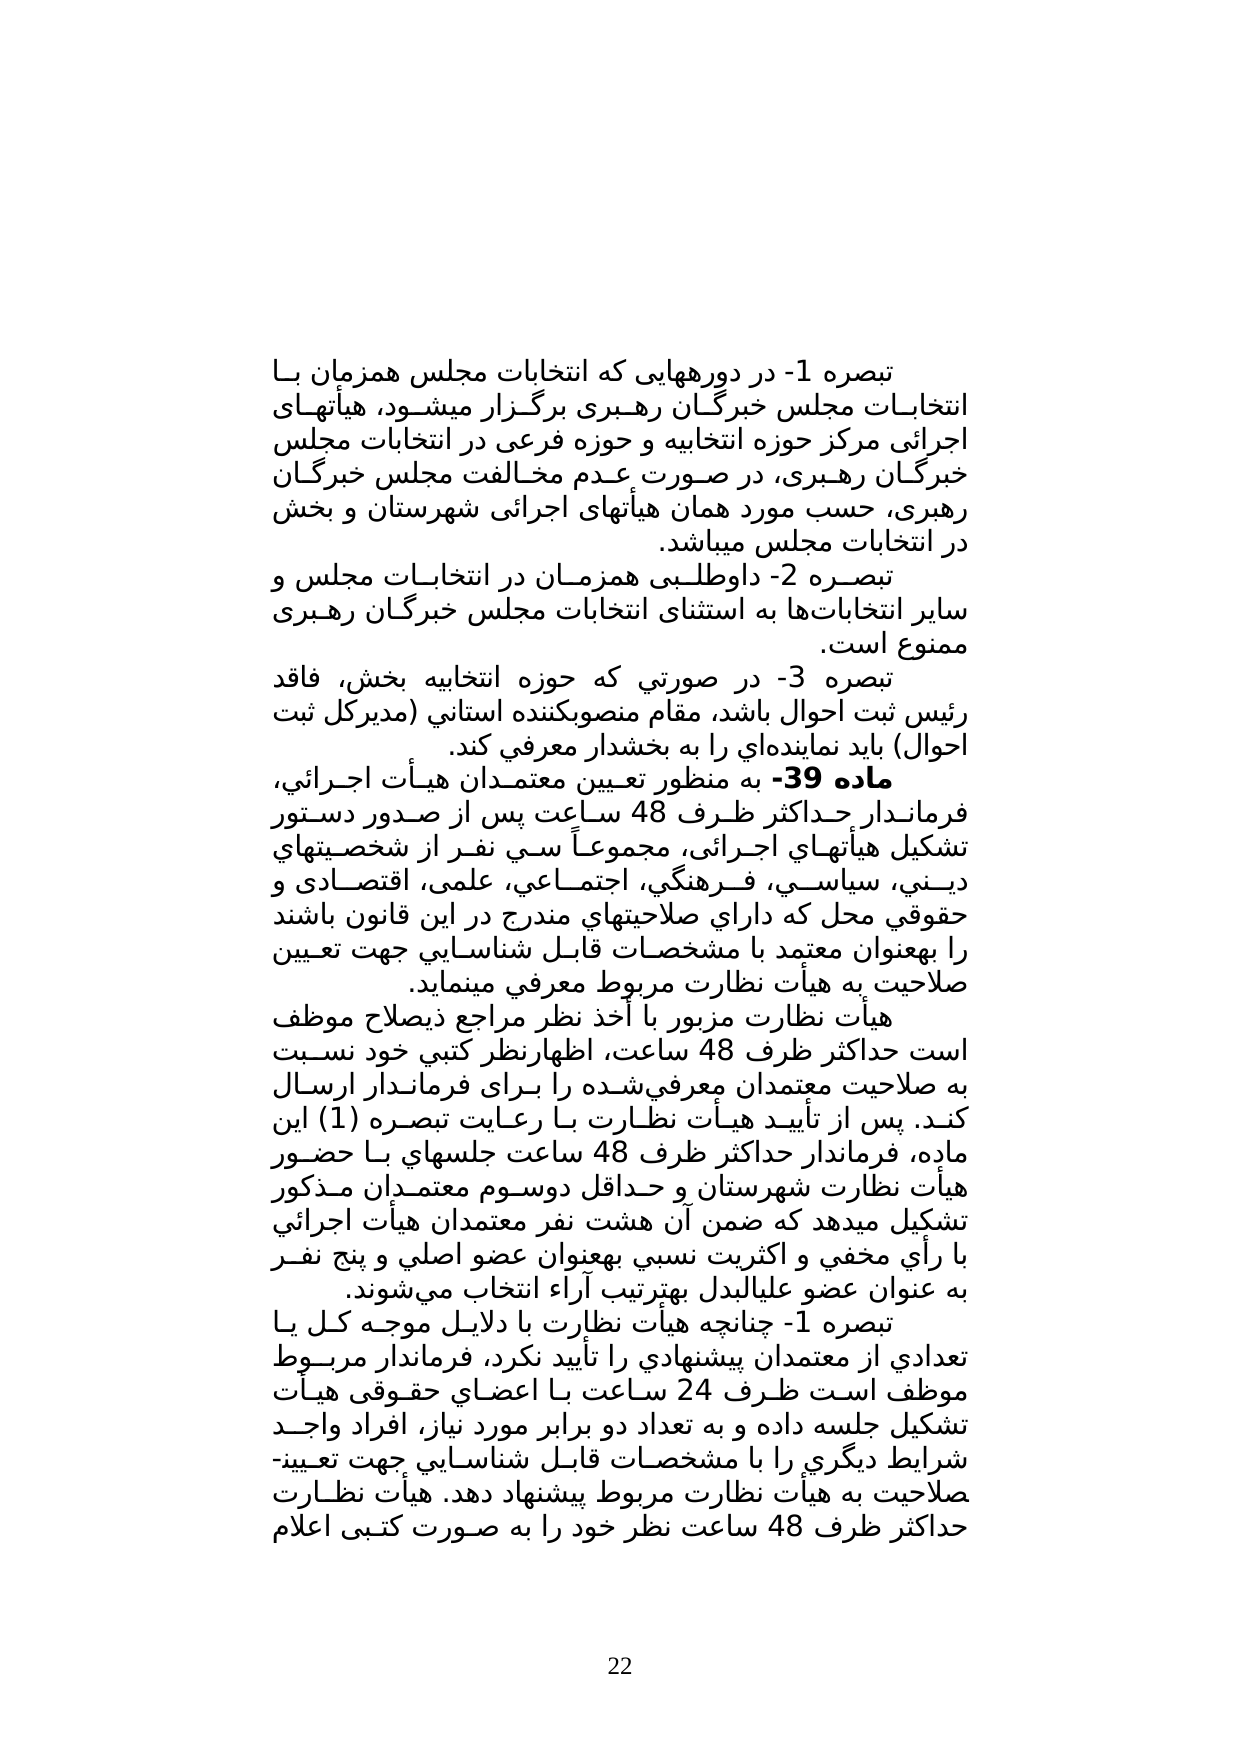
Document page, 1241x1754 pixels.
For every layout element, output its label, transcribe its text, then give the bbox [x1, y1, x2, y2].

list هيأت‏ نظارت مزبور با أخذ نظر مراجع ذیصلاح موظف است حداکثر ظرف 48 ساعت، اظهارنظر کتبي خود نسبت ‏به صلاحيت معتمدان معرفي‌شده را برای فرماندار ارسال كند. پس از تأیید هيأت نظارت با رعايت تبصره (1) اين ماده، فرماندار حداكثر ظرف 48 ساعت جلسه‏اي با حضور هيأت نظارت شهرستان و حداقل دوسوم معتمدان مذکور تشکيل مي‏دهد که ضمن آن هشت نفر معتمدان هيأت اجرائي با رأي مخفي و اکثريت نسبي به‏عنوان عضو اصلي و پنج نفر به ‌عنوان عضو علي‏البدل به‏ترتيب آراء انتخاب مي‌شوند. [272, 999, 968, 1305]
list تبصره 2- داوطلبی همزمان در انتخابات مجلس و سایر انتخابات‌ها به‌ استثنای انتخابات مجلس خبرگان رهبری ممنوع است. [272, 558, 968, 660]
list تبصره 3- در صورتي كه حوزه انتخابيه بخش، فاقد رئیس ثبت احوال باشد، مقام منصوبكننده استاني (مدیركل ثبت احوال) بايد نماينده‌اي را به بخشدار معرفي كند. [272, 660, 968, 762]
list ماده 39- به ‌منظور تعيين معتمدان هيأت اجرائي، فرماندار حداكثر ظرف 48 ساعت پس از صدور دستور تشكيل هیأتهاي اجرائی، مجموعاً سي‌ نفر از شخصيت‏هاي ديني، سياسي، فرهنگي، اجتماعي، علمی، اقتصادی و حقوقي محل که داراي صلاحيت‏هاي مندرج در اين قانون باشند را به‏عنوان معتمد با مشخصات قابل شناسايي جهت تعيين صلاحيت به هيأت‏ نظارت مربوط معرفي مي‏نمايد. [272, 762, 968, 999]
list تبصره 1- در دورههایی که انتخابات مجلس همزمان با انتخابات مجلس خبرگان رهبری برگزار میشود، هیأتهای اجرائی مرکز حوزه انتخابیه و حوزه فرعی در انتخابات مجلس خبرگان رهبری، در صورت عدم مخالفت مجلس خبرگان رهبری، حسب مورد همان هیأتهای اجرائی شهرستان و بخش در انتخابات مجلس میباشد. [272, 354, 968, 558]
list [272, 1305, 968, 1543]
